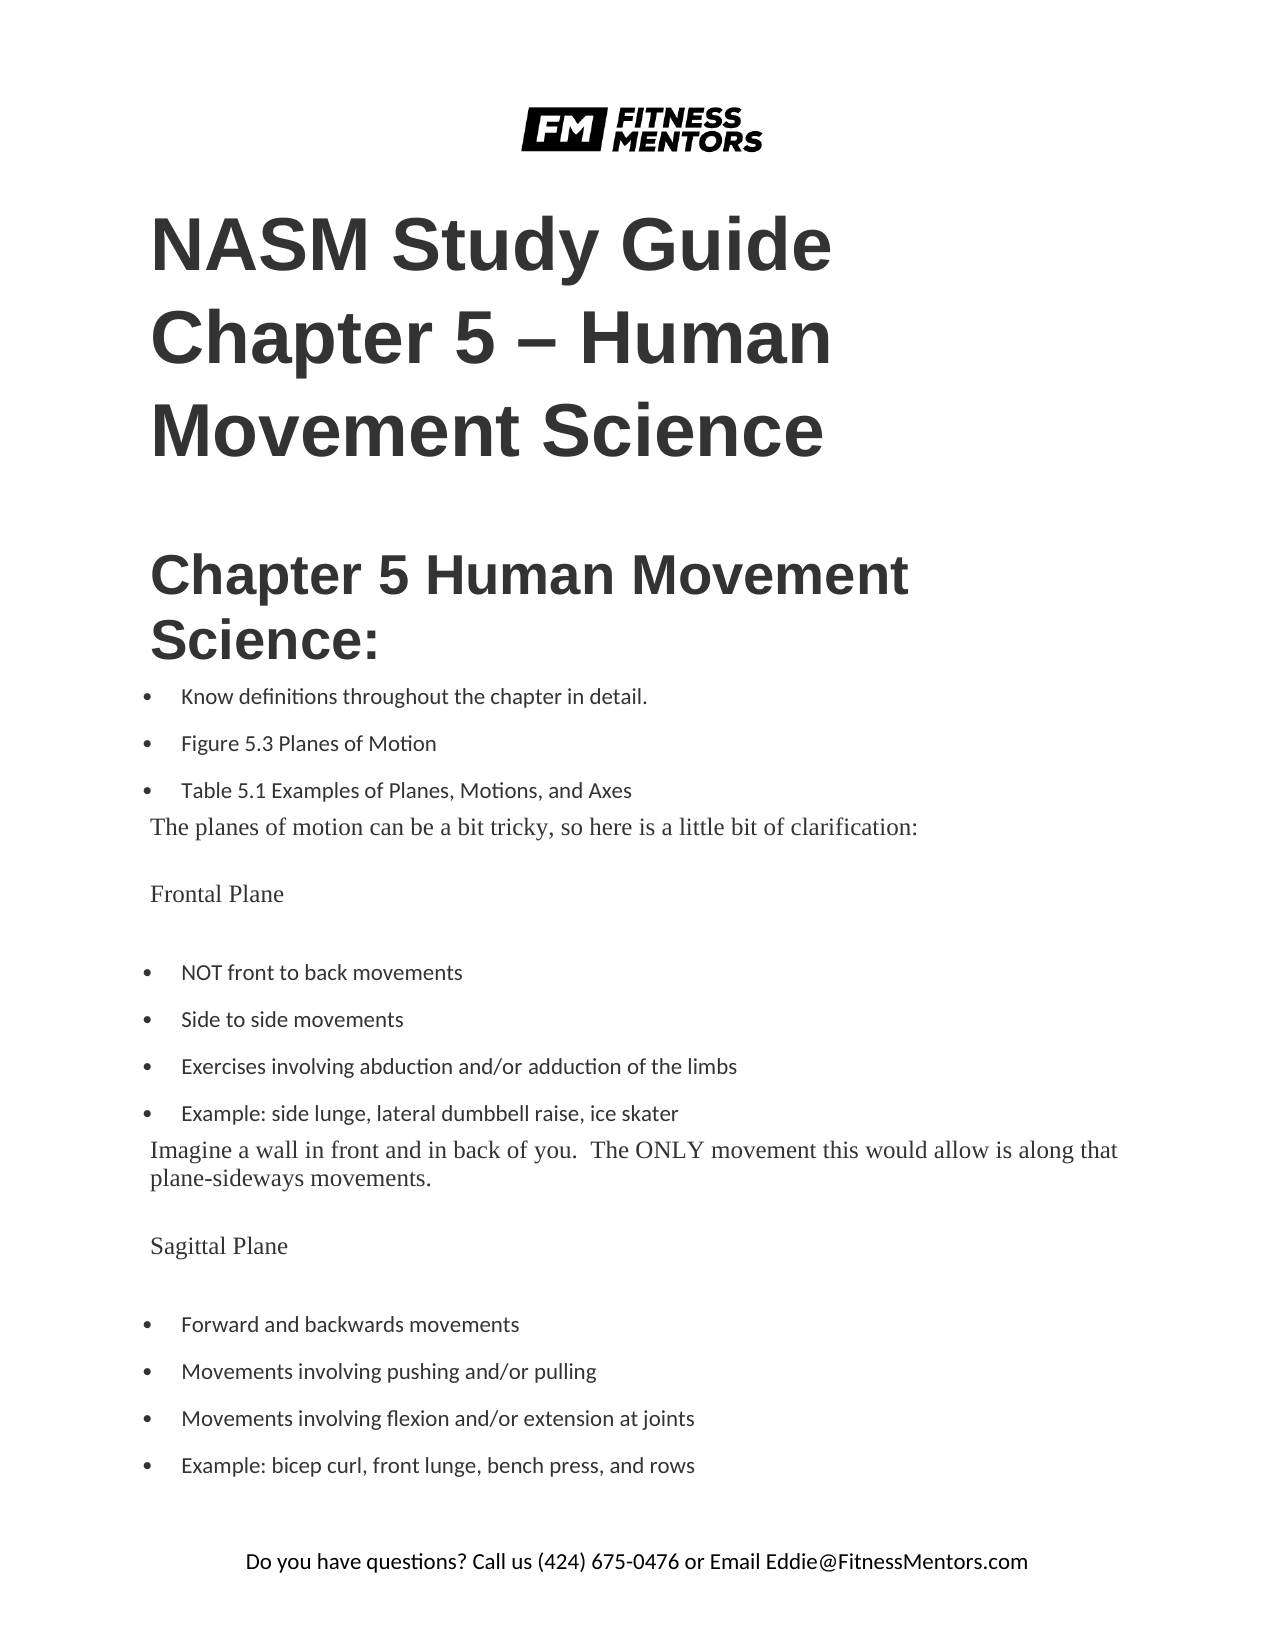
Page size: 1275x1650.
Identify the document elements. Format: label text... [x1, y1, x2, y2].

subtitle Chapter 5 Human Movement Science: [150, 542, 1125, 671]
list Know definitions throughout the chapter in detail. [144, 671, 1125, 710]
text Frontal Plane [150, 879, 1125, 908]
list Movements involving flexion and/or extension at joints [144, 1393, 1125, 1432]
text Imagine a wall in front and in back of you. The ONLY movement this would allow is along that plane-sideways movements. [150, 1135, 1125, 1192]
list Example: bicep curl, front lunge, bench press, and rows [144, 1440, 1125, 1479]
list Forward and backwards movements [144, 1299, 1125, 1338]
list Table 5.1 Examples of Planes, Motions, and Axes [144, 765, 1125, 804]
picture [487, 75, 788, 184]
list Figure 5.3 Planes of Motion [144, 718, 1125, 757]
list NOT front to back movements [144, 947, 1125, 986]
list Side to side movements [144, 994, 1125, 1033]
list Exercises involving abduction and/or adduction of the limbs [144, 1041, 1125, 1080]
list Movements involving pushing and/or pulling [144, 1346, 1125, 1385]
list Example: side lunge, lateral dumbbell raise, ice skater [144, 1088, 1125, 1127]
text The planes of motion can be a bit tricky, so here is a little bit of clarification: [150, 812, 1125, 840]
text Sagittal Plane [150, 1231, 1125, 1260]
subtitle NASM Study Guide Chapter 5 – Human Movement Science [150, 200, 1125, 472]
